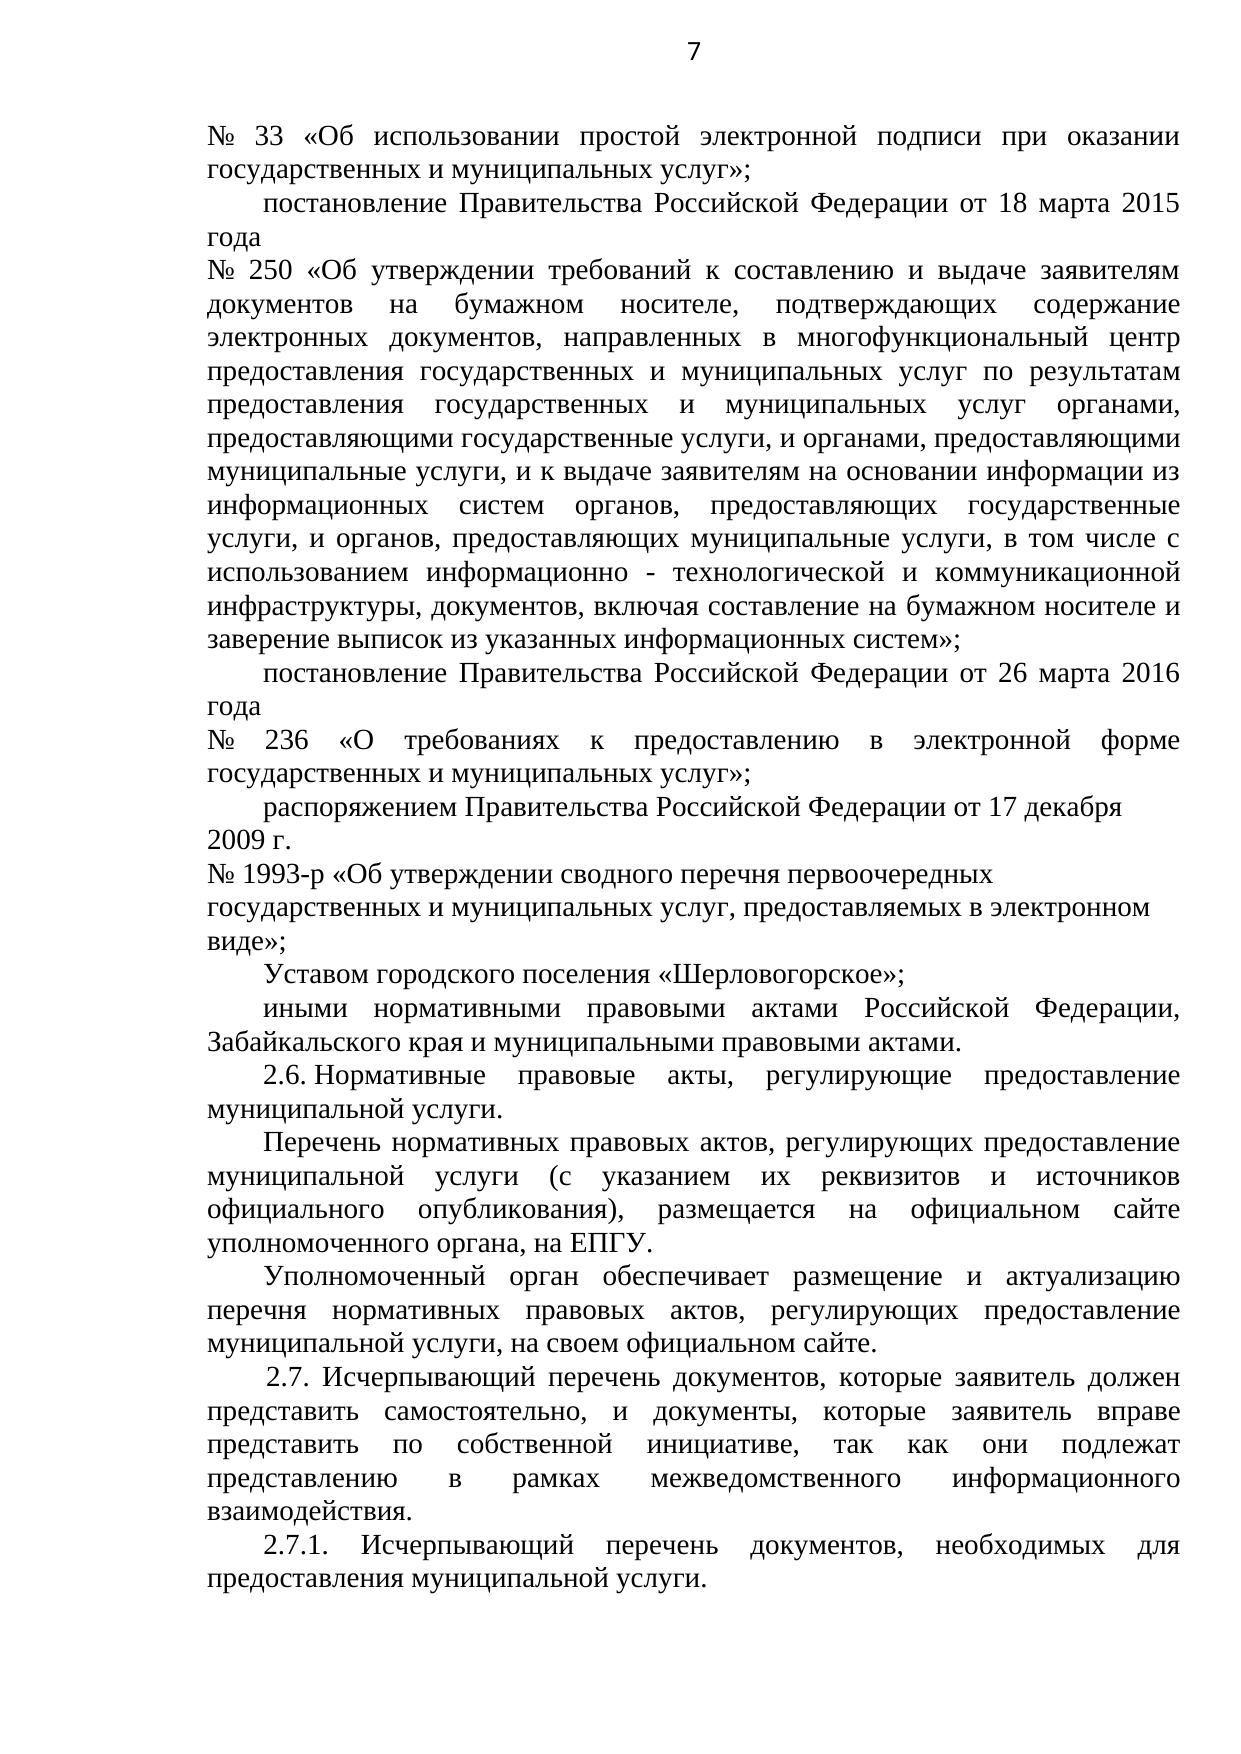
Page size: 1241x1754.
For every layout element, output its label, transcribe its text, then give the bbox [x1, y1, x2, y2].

text 2.6. Нормативные правовые акты, регулирующие предоставление муниципальной услуги. [207, 1057, 1181, 1124]
text 2.7.1. Исчерпывающий перечень документов, необходимых для предоставления муниципальной услуги. [207, 1527, 1181, 1594]
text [207, 118, 1181, 185]
text Перечень нормативных правовых актов, регулирующих предоставление муниципальной услуги (с указанием их реквизитов и источников официального опубликования), размещается на официальном сайте уполномоченного органа, на ЕПГУ. [207, 1124, 1181, 1258]
text 2.7. Исчерпывающий перечень документов, которые заявитель должен представить самостоятельно, и документы, которые заявитель вправе представить по собственной инициативе, так как они подлежат представлению в рамках межведомственного информационного взаимодействия. [207, 1359, 1181, 1527]
text Уполномоченный орган обеспечивает размещение и актуализацию перечня нормативных правовых актов, регулирующих предоставление муниципальной услуги, на своем официальном сайте. [207, 1258, 1181, 1359]
text Уставом городского поселения «Шерловогорское»; [207, 957, 1181, 990]
text постановление Правительства Российской Федерации от 26 марта 2016 года № 236 «О требованиях к предоставлению в электронной форме государственных и муниципальных услуг»; [207, 655, 1181, 789]
text постановление Правительства Российской Федерации от 18 марта 2015 года № 250 «Об утверждении требований к составлению и выдаче заявителям документов на бумажном носителе, подтверждающих содержание электронных документов, направленных в многофункциональный центр предоставления государственных и муниципальных услуг по результатам предоставления государственных и муниципальных услуг органами, предоставляющими государственные услуги, и органами, предоставляющими муниципальные услуги, и к выдаче заявителям на основании информации из информационных систем органов, предоставляющих государственные услуги, и органов, предоставляющих муниципальные услуги, в том числе с использованием информационно - технологической и коммуникационной инфраструктуры, документов, включая составление на бумажном носителе и заверение выписок из указанных информационных систем»; [207, 185, 1181, 655]
text иными нормативными правовыми актами Российской Федерации, Забайкальского края и муниципальными правовыми актами. [207, 990, 1181, 1057]
text распоряжением Правительства Российской Федерации от 17 декабря 2009 г. № 1993-р «Об утверждении сводного перечня первоочередных государственных и муниципальных услуг, предоставляемых в электронном виде»; [207, 789, 1181, 957]
